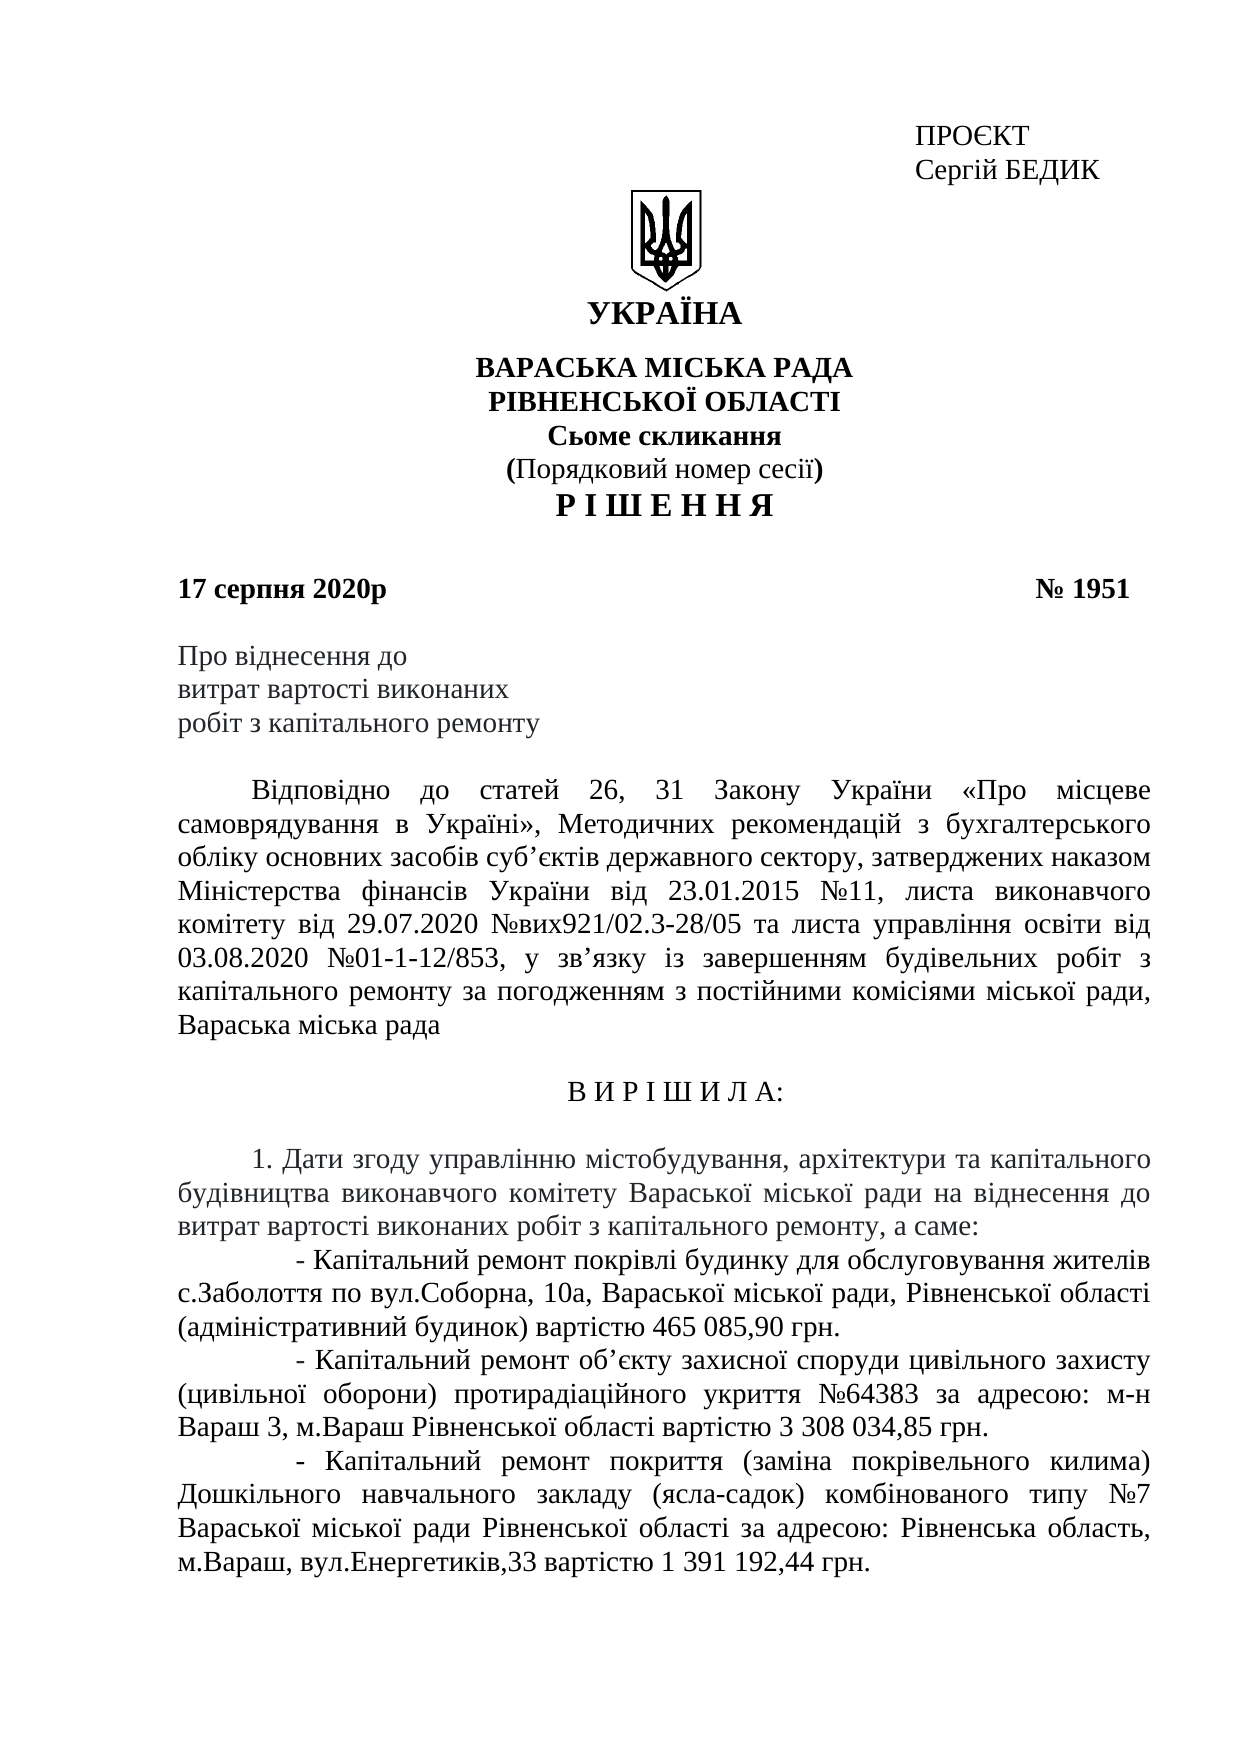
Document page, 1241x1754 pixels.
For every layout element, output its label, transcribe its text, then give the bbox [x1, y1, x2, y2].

text витрат вартості виконаних [177, 672, 1152, 705]
text Сьоме скликання [177, 418, 1152, 451]
text ПРОЄКТ [177, 118, 1152, 152]
text Відповідно до статей 26, 31 Закону України «Про місцеве самоврядування в Україні», Методичних рекомендацій з бухгалтерського обліку основних засобів суб’єктів державного сектору, затверджених наказом Міністерства фінансів України від 23.01.2015 №11, листа виконавчого комітету від 29.07.2020 №вих921/02.3-28/05 та листа управління освіти від 03.08.2020 №01-1-12/853, у зв’язку із завершенням будівельних робіт з капітального ремонту за погодженням з постійними комісіями міської ради, Вараська міська рада [177, 772, 1152, 1041]
text ВАРАСЬКА МІСЬКА РАДА [177, 351, 1152, 384]
text УКРАЇНА [177, 293, 1152, 331]
text (Порядковий номер сесії) [177, 451, 1152, 485]
text В И Р І Ш И Л А: [177, 1074, 1152, 1108]
text Сергій БЕДИК [177, 152, 1152, 185]
text 17 серпня 2020р № 1951 [177, 571, 1152, 604]
picture [626, 185, 703, 294]
text - Капітальний ремонт покриття (заміна покрівельного килима) Дошкільного навчального закладу (ясла-садок) комбінованого типу №7 Вараської міської ради Рівненської області за адресою: Рівненська область, м.Вараш, вул.Енергетиків,33 вартістю 1 391 192,44 грн. [177, 1443, 1152, 1577]
text робіт з капітального ремонту [177, 705, 1152, 739]
text Р І Ш Е Н Н Я [177, 485, 1152, 523]
text 1. Дати згоду управлінню містобудування, архітектури та капітального будівництва виконавчого комітету Вараської міської ради на віднесення до витрат вартості виконаних робіт з капітального ремонту, а саме: [177, 1141, 1152, 1242]
text РІВНЕНСЬКОЇ ОБЛАСТІ [177, 384, 1152, 418]
text Про віднесення до [177, 638, 1152, 672]
text - Капітальний ремонт покрівлі будинку для обслуговування жителів с.Заболоття по вул.Соборна, 10а, Вараської міської ради, Рівненської області (адміністративний будинок) вартістю 465 085,90 грн. [177, 1242, 1152, 1342]
text - Капітальний ремонт об’єкту захисної споруди цивільного захисту (цивільної оборони) протирадіаційного укриття №64383 за адресою: м-н Вараш 3, м.Вараш Рівненської області вартістю 3 308 034,85 грн. [177, 1342, 1152, 1443]
